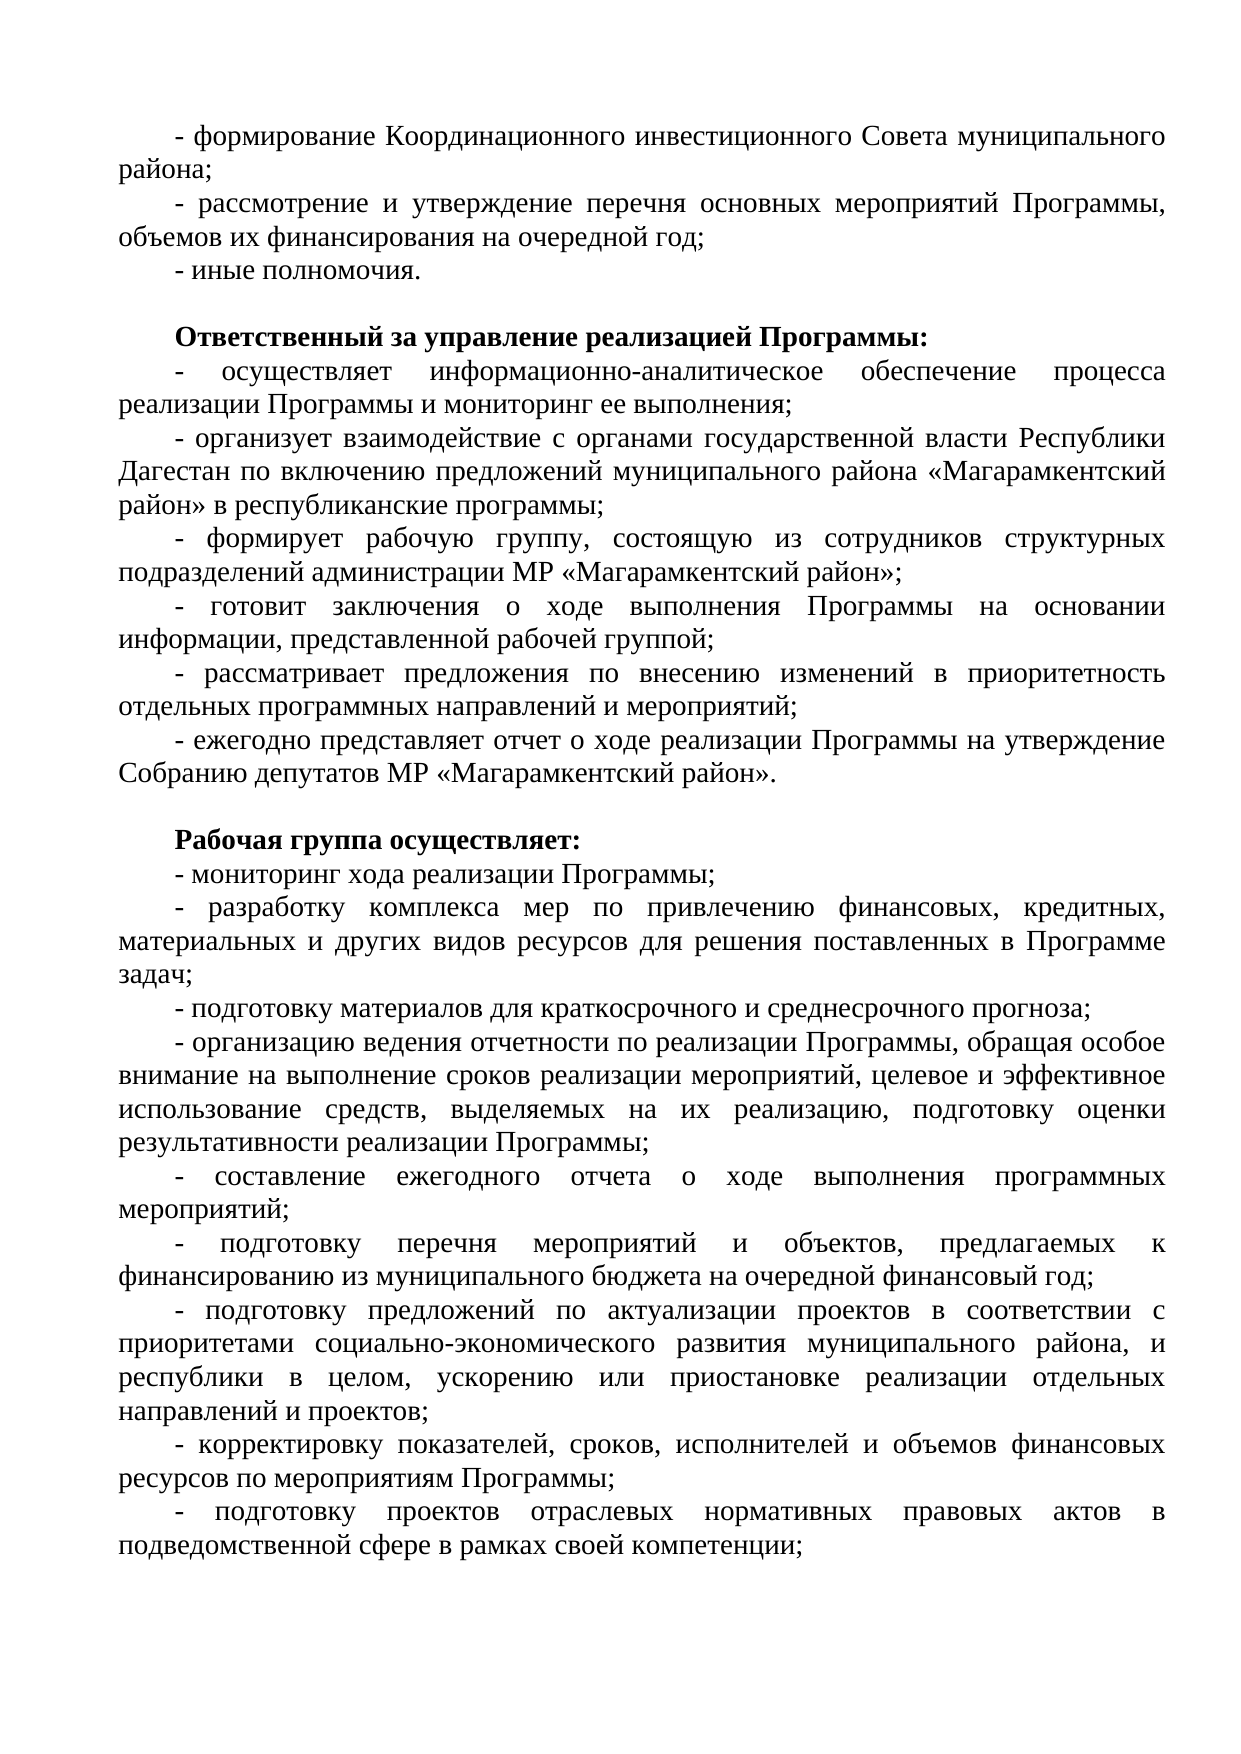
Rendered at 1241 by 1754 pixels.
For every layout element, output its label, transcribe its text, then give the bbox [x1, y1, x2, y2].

text - организацию ведения отчетности по реализации Программы, обращая особое внимание на выполнение сроков реализации мероприятий, целевое и эффективное использование средств, выделяемых на их реализацию, подготовку оценки результативности реализации Программы; [118, 1024, 1167, 1158]
text - рассмотрение и утверждение перечня основных мероприятий Программы, объемов их финансирования на очередной год; [118, 185, 1167, 252]
text - формирует рабочую группу, состоящую из сотрудников структурных подразделений администрации МР «Магарамкентский район»; [118, 521, 1167, 588]
text - подготовку перечня мероприятий и объектов, предлагаемых к финансированию из муниципального бюджета на очередной финансовый год; [118, 1225, 1167, 1292]
text - иные полномочия. [118, 252, 1167, 286]
text - готовит заключения о ходе выполнения Программы на основании информации, представленной рабочей группой; [118, 588, 1167, 655]
text - формирование Координационного инвестиционного Совета муниципального района; [118, 118, 1167, 185]
text - подготовку проектов отраслевых нормативных правовых актов в подведомственной сфере в рамках своей компетенции; [118, 1493, 1167, 1560]
text - подготовку предложений по актуализации проектов в соответствии с приоритетами социально-экономического развития муниципального района, и республики в целом, ускорению или приостановке реализации отдельных направлений и проектов; [118, 1292, 1167, 1426]
text Ответственный за управление реализацией Программы: [118, 319, 1167, 353]
text - корректировку показателей, сроков, исполнителей и объемов финансовых ресурсов по мероприятиям Программы; [118, 1426, 1167, 1493]
text - организует взаимодействие с органами государственной власти Республики Дагестан по включению предложений муниципального района «Магарамкентский район» в республиканские программы; [118, 420, 1167, 521]
text - составление ежегодного отчета о ходе выполнения программных мероприятий; [118, 1158, 1167, 1225]
text - ежегодно представляет отчет о ходе реализации Программы на утверждение Собранию депутатов МР «Магарамкентский район». [118, 722, 1167, 789]
text - подготовку материалов для краткосрочного и среднесрочного прогноза; [118, 990, 1167, 1024]
text - мониторинг хода реализации Программы; [118, 856, 1167, 889]
text - разработку комплекса мер по привлечению финансовых, кредитных, материальных и других видов ресурсов для решения поставленных в Программе задач; [118, 889, 1167, 990]
text Рабочая группа осуществляет: [118, 822, 1167, 856]
text - осуществляет информационно-аналитическое обеспечение процесса реализации Программы и мониторинг ее выполнения; [118, 353, 1167, 420]
text - рассматривает предложения по внесению изменений в приоритетность отдельных программных направлений и мероприятий; [118, 655, 1167, 722]
